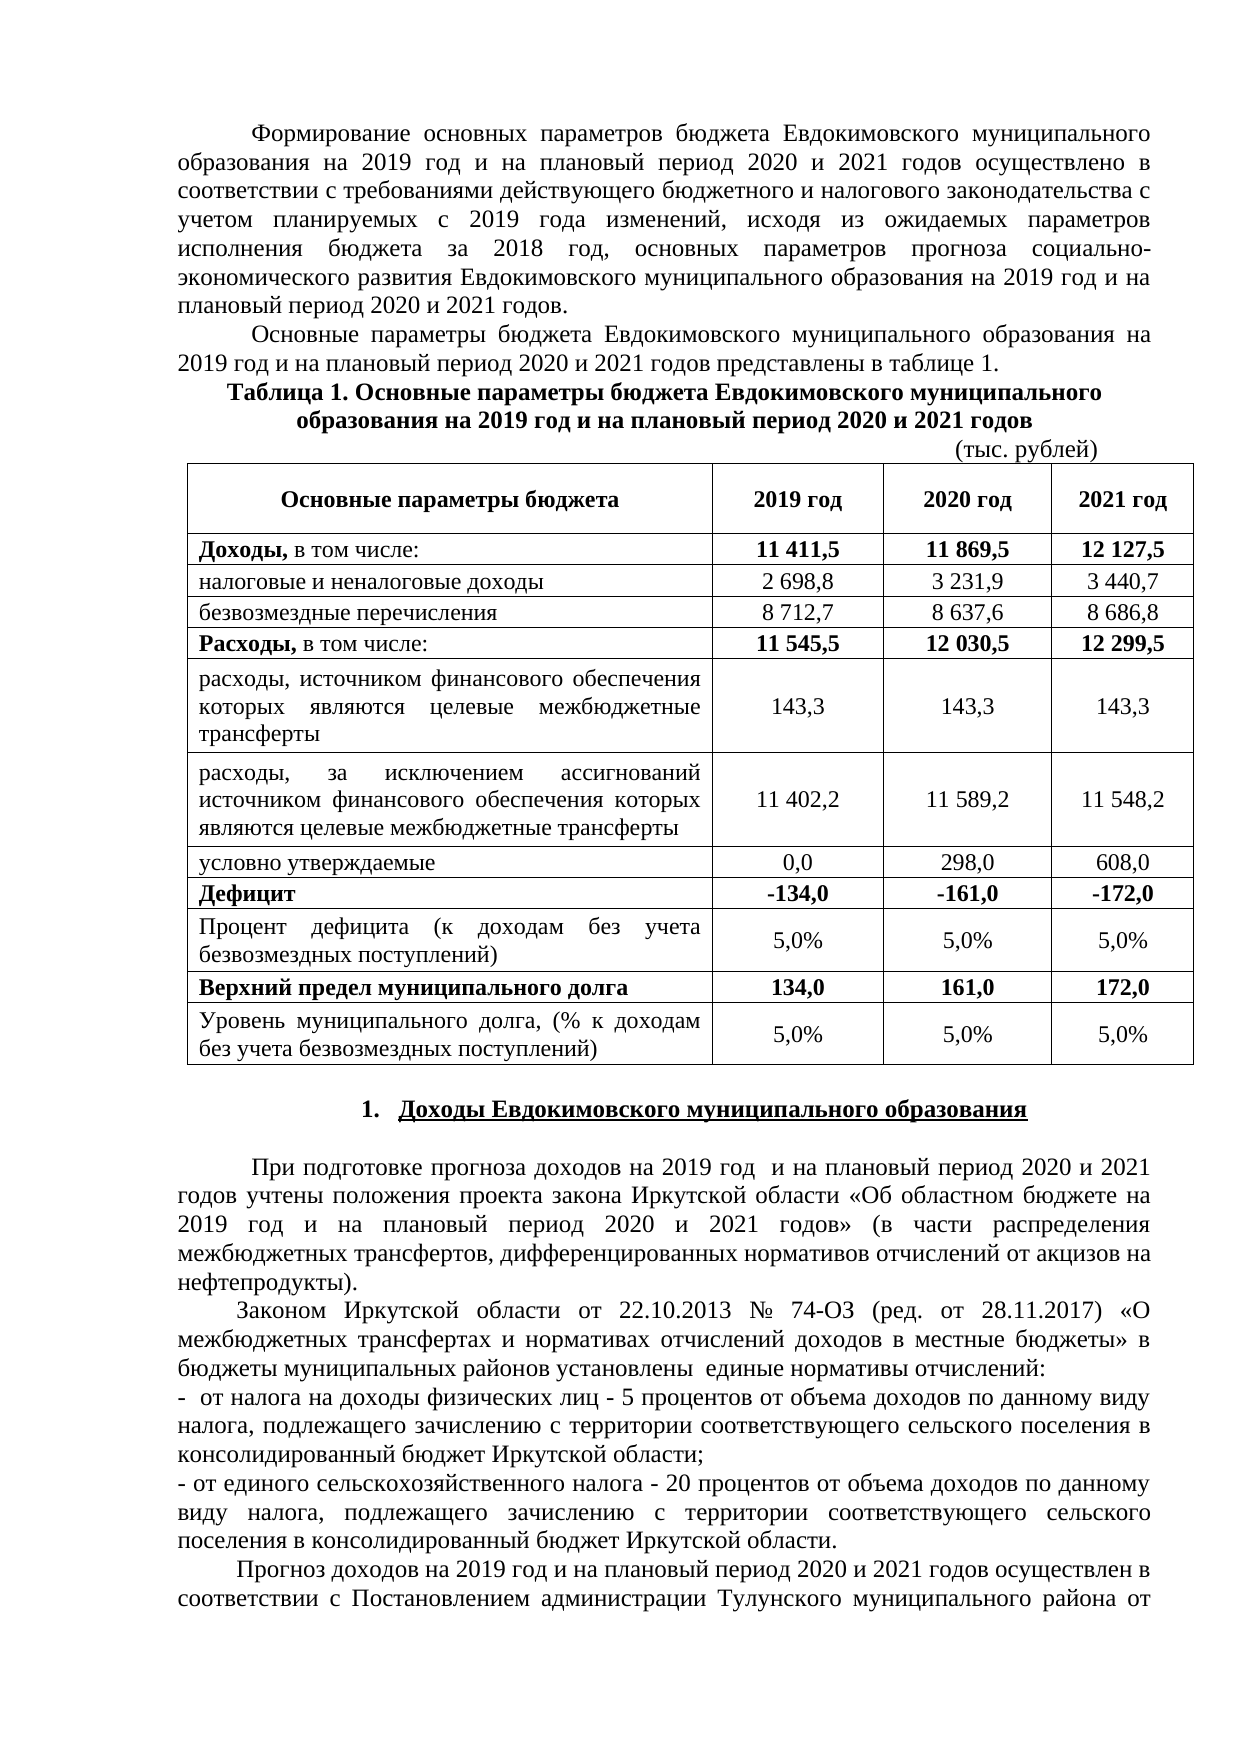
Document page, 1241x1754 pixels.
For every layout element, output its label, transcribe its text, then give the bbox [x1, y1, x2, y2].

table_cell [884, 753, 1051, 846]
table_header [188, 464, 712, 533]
text Законом Иркутской области от 22.10.2013 № 74-ОЗ (ред. от 28.11.2017) «О межбюджетных трансфертах и нормативах отчислений доходов в местные бюджеты» в бюджеты муниципальных районов установлены единые нормативы отчислений: [177, 1295, 1152, 1382]
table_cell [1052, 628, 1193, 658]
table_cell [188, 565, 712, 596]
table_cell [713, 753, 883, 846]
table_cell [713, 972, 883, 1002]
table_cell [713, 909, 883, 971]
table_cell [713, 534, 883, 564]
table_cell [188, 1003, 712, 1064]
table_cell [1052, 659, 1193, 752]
text При подготовке прогноза доходов на 2019 год и на плановый период 2020 и 2021 годов учтены положения проекта закона Иркутской области «Об областном бюджете на 2019 год и на плановый период 2020 и 2021 годов» (в части распределения межбюджетных трансфертов, дифференцированных нормативов отчислений от акцизов на нефтепродукты). [177, 1152, 1152, 1295]
text - от единого сельскохозяйственного налога - 20 процентов от объема доходов по данному виду налога, подлежащего зачислению с территории соответствующего сельского поселения в консолидированный бюджет Иркутской области. [177, 1468, 1152, 1554]
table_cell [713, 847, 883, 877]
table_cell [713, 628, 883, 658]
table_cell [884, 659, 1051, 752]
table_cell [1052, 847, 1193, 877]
text - от налога на доходы физических лиц - 5 процентов от объема доходов по данному виду налога, подлежащего зачислению с территории соответствующего сельского поселения в консолидированный бюджет Иркутской области; [177, 1382, 1152, 1468]
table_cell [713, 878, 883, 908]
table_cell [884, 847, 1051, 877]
text Формирование основных параметров бюджета Евдокимовского муниципального образования на 2019 год и на плановый период 2020 и 2021 годов осуществлено в соответствии с требованиями действующего бюджетного и налогового законодательства с учетом планируемых с 2019 года изменений, исходя из ожидаемых параметров исполнения бюджета за 2018 год, основных параметров прогноза социально-экономического развития Евдокимовского муниципального образования на 2019 год и на плановый период 2020 и 2021 годов. [177, 118, 1152, 319]
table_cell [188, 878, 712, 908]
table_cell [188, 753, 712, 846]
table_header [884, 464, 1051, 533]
text Таблица 1. Основные параметры бюджета Евдокимовского муниципального образования на 2019 год и на плановый период 2020 и 2021 годов [177, 377, 1152, 434]
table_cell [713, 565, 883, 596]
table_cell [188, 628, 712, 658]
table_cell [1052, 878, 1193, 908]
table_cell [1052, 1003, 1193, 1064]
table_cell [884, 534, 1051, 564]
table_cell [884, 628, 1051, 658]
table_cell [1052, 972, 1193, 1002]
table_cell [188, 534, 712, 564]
text Основные параметры бюджета Евдокимовского муниципального образования на 2019 год и на плановый период 2020 и 2021 годов представлены в таблице 1. [177, 319, 1152, 377]
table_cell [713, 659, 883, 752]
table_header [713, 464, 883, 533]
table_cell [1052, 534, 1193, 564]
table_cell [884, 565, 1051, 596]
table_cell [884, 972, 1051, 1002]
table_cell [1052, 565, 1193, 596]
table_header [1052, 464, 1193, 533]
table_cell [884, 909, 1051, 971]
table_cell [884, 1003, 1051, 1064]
list Доходы Евдокимовского муниципального образования [236, 1094, 1152, 1123]
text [177, 1554, 1152, 1612]
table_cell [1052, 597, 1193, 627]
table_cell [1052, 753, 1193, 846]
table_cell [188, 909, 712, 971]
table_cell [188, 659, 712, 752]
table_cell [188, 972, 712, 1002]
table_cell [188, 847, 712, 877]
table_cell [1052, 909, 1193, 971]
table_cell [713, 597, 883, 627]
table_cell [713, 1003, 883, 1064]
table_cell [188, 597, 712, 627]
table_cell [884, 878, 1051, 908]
text (тыс. рублей) [177, 434, 1152, 463]
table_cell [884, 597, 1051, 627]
